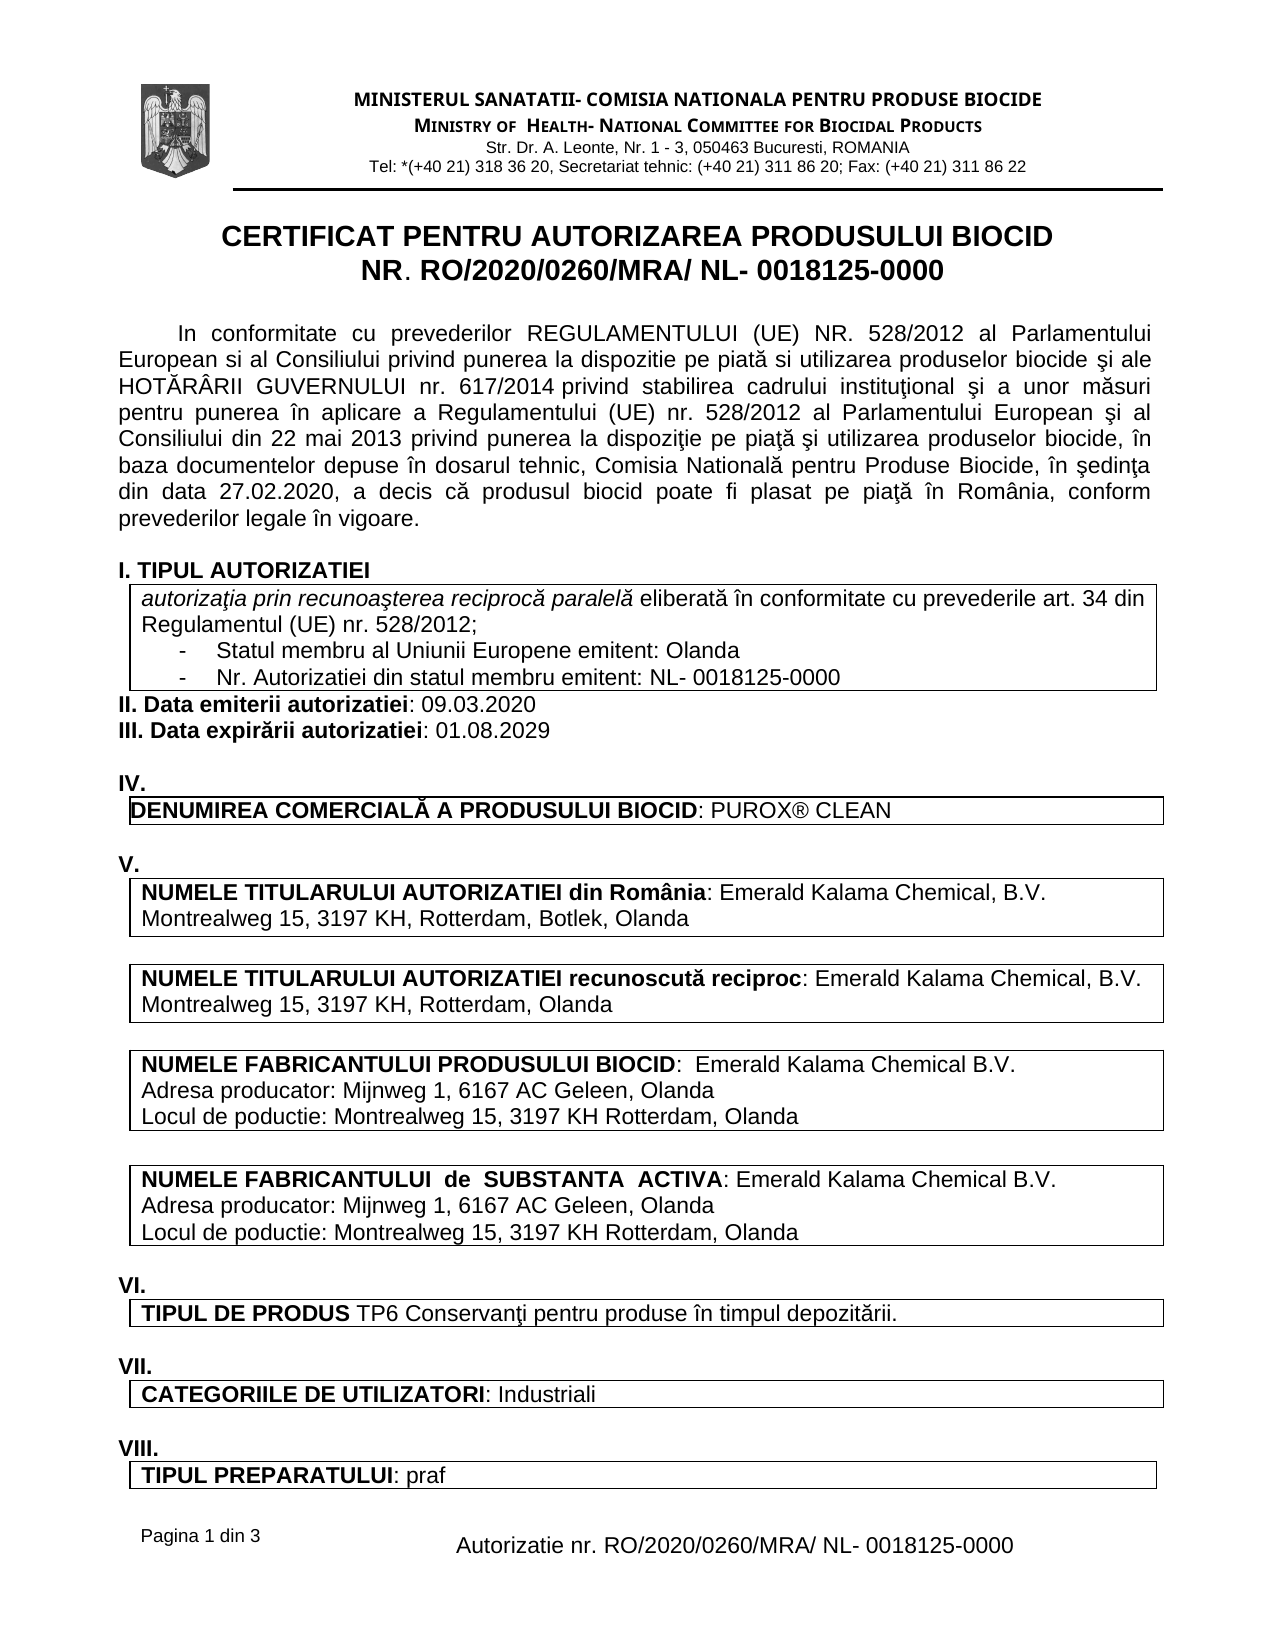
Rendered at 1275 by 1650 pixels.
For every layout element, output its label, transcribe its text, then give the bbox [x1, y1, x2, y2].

table_header NUMELE TITULARULUI AUTORIZATIEI recunoscută reciproc: Emerald Kalama Chemical, B.V. Montrealweg 15, 3197 KH, Rotterdam, Olanda [131, 965, 1163, 1022]
table_header CATEGORIILE DE UTILIZATORI: Industriali [131, 1381, 1163, 1407]
table_header DENUMIREA COMERCIALĂ A PRODUSULUI BIOCID: PUROX® CLEAN [131, 798, 1163, 824]
table_header NUMELE TITULARULUI AUTORIZATIEI din România: Emerald Kalama Chemical, B.V. Montrealweg 15, 3197 KH, Rotterdam, Botlek, Olanda [131, 879, 1163, 936]
text III. Data expirării autorizatiei: 01.08.2029 [118, 717, 1157, 744]
table_header TIPUL PREPARATULUI: praf [131, 1462, 1156, 1488]
text V. [118, 851, 1157, 878]
table_header NUMELE FABRICANTULUI PRODUSULUI BIOCID: Emerald Kalama Chemical B.V. Adresa producator: Mijnweg 1, 6167 AC Geleen, Olanda Locul de poductie: Montrealweg 15, 3197 KH Rotterdam, Olanda [131, 1051, 1163, 1129]
text I. TIPUL AUTORIZATIEI [118, 557, 1157, 583]
text VI. [118, 1272, 1157, 1298]
text In conformitate cu prevederilor REGULAMENTULUI (UE) NR. 528/2012 al Parlamentului European si al Consiliului privind punerea la dispozitie pe piată si utilizarea produselor biocide şi ale HOTĂRÂRII GUVERNULUI nr. 617/2014 privind stabilirea cadrului instituţional şi a unor măsuri pentru punerea în aplicare a Regulamentului (UE) nr. 528/2012 al Parlamentului European şi al Consiliului din 22 mai 2013 privind punerea la dispoziţie pe piaţă şi utilizarea produselor biocide, în baza documentelor depuse în dosarul tehnic, Comisia Natională pentru Produse Biocide, în şedinţa din data 27.02.2020, a decis că produsul biocid poate fi plasat pe piaţă în România, conform prevederilor legale în vigoare. [118, 320, 1152, 531]
table_header NUMELE FABRICANTULUI de SUBSTANTA ACTIVA: Emerald Kalama Chemical B.V. Adresa producator: Mijnweg 1, 6167 AC Geleen, Olanda Locul de poductie: Montrealweg 15, 3197 KH Rotterdam, Olanda [131, 1166, 1163, 1245]
text NR. RO/2020/0260/MRA/ NL- 0018125-0000 [118, 253, 1157, 286]
text II. Data emiterii autorizatiei: 09.03.2020 [118, 691, 1157, 717]
text IV. [118, 770, 1157, 796]
text VIII. [118, 1434, 1157, 1461]
table_header autorizaţia prin recunoaşterea reciprocă paralelă eliberată în conformitate cu prevederile art. 34 din Regulamentul (UE) nr. 528/2012; Statul membru al Uniunii Europene emitent: Olanda Nr. Autorizatiei din statul membru emitent: NL- 0018125-0000 [131, 585, 1156, 690]
text VII. [118, 1353, 1157, 1380]
table_header TIPUL DE PRODUS TP6 Conservanţi pentru produse în timpul depozitării. [131, 1300, 1163, 1326]
text CERTIFICAT PENTRU AUTORIZAREA PRODUSULUI BIOCID [118, 219, 1157, 253]
